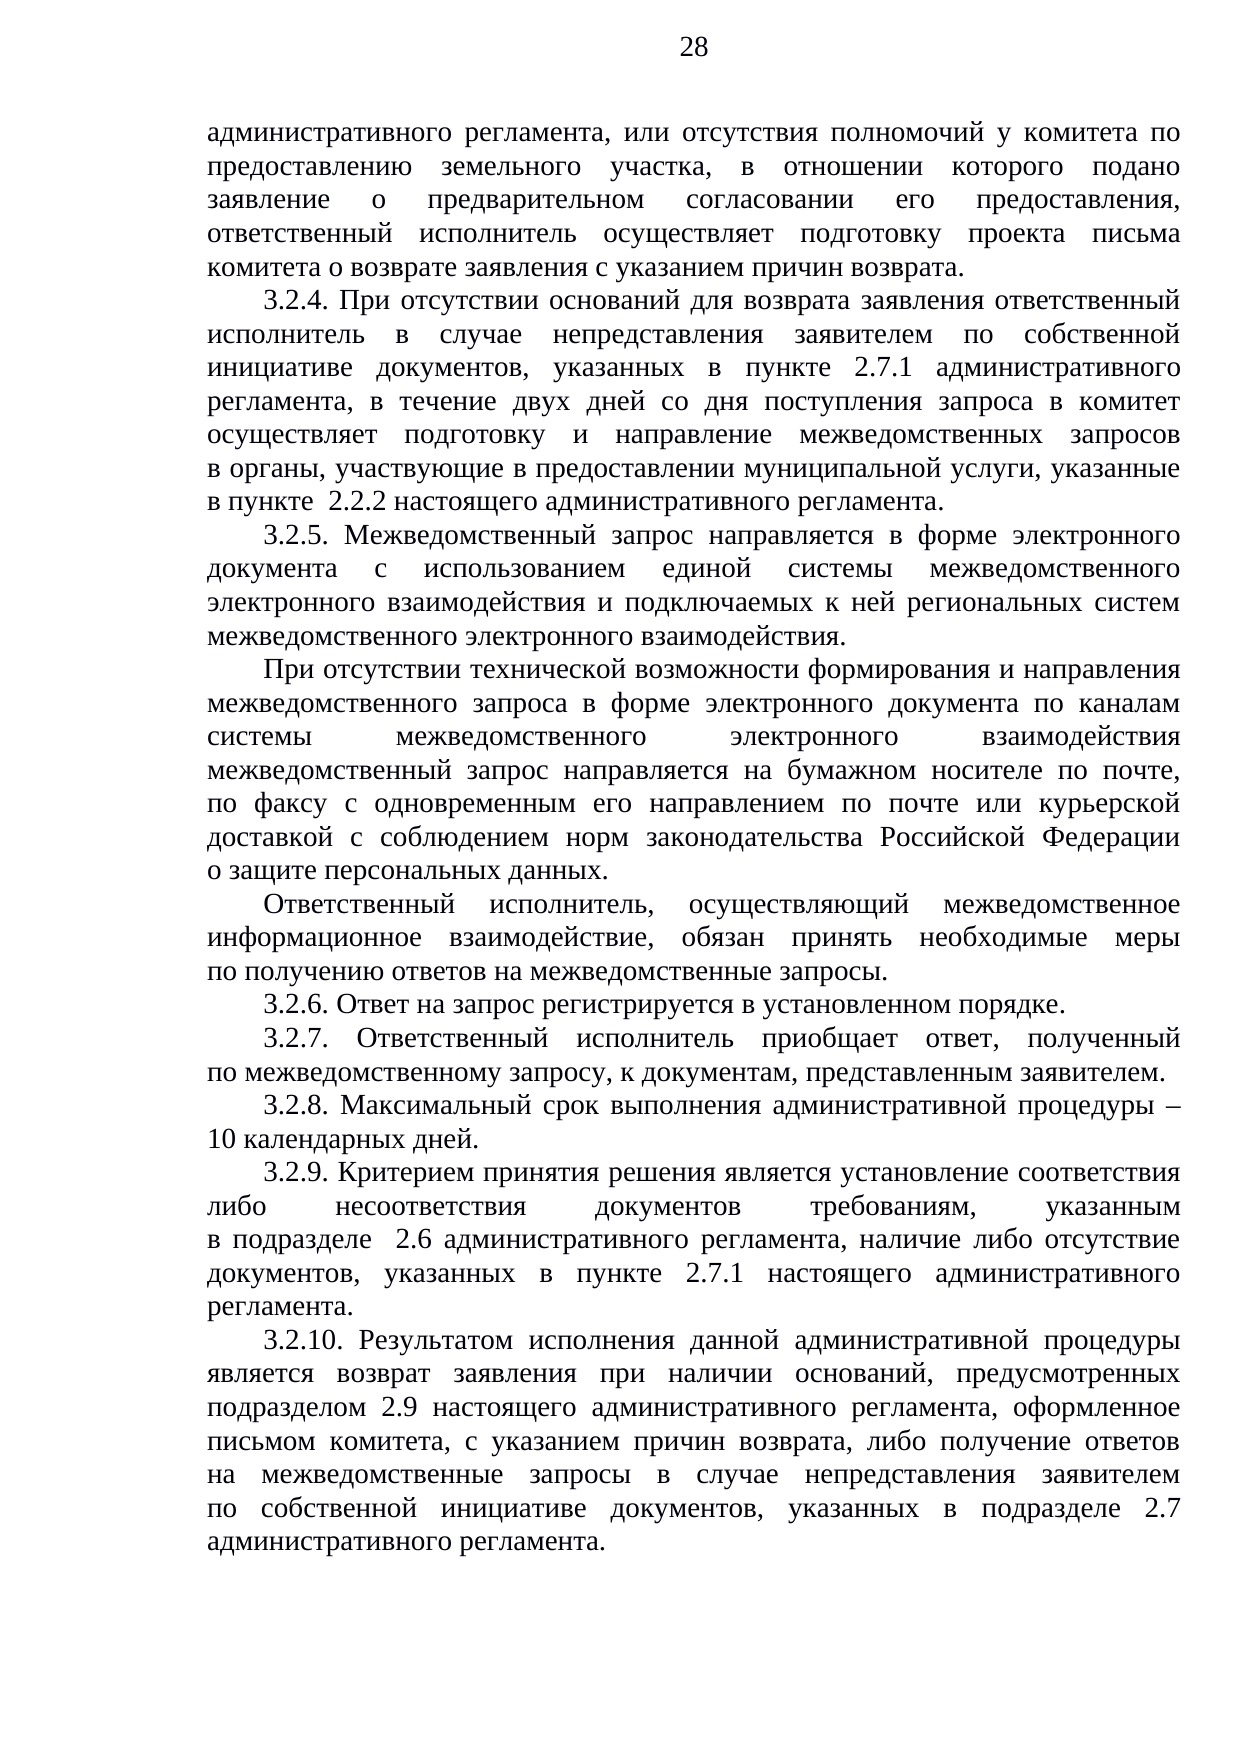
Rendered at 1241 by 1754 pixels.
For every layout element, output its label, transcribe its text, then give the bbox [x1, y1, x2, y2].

text 3.2.10. Результатом исполнения данной административной процедуры является возврат заявления при наличии оснований, предусмотренных подразделом 2.9 настоящего административного регламента, оформленное письмом комитета, с указанием причин возврата, либо получение ответов на межведомственные запросы в случае непредставления заявителем по собственной инициативе документов, указанных в подразделе 2.7 административного регламента. [207, 1322, 1181, 1557]
text Ответственный исполнитель, осуществляющий межведомственное информационное взаимодействие, обязан принять необходимые меры по получению ответов на межведомственные запросы. [207, 886, 1181, 987]
text 3.2.5. Межведомственный запрос направляется в форме электронного документа с использованием единой системы межведомственного электронного взаимодействия и подключаемых к ней региональных систем межведомственного электронного взаимодействия. [207, 517, 1181, 651]
text 3.2.8. Максимальный срок выполнения административной процедуры – 10 календарных дней. [207, 1087, 1181, 1154]
text 3.2.7. Ответственный исполнитель приобщает ответ, полученный по межведомственному запросу, к документам, представленным заявителем. [207, 1020, 1181, 1087]
text 3.2.9. Критерием принятия решения является установление соответствия либо несоответствия документов требованиям, указанным в подразделе 2.6 административного регламента, наличие либо отсутствие документов, указанных в пункте 2.7.1 настоящего административного регламента. [207, 1154, 1181, 1322]
text 3.2.4. При отсутствии оснований для возврата заявления ответственный исполнитель в случае непредставления заявителем по собственной инициативе документов, указанных в пункте 2.7.1 административного регламента, в течение двух дней со дня поступления запроса в комитет осуществляет подготовку и направление межведомственных запросов в органы, участвующие в предоставлении муниципальной услуги, указанные в пункте 2.2.2 настоящего административного регламента. [207, 282, 1181, 517]
text 3.2.6. Ответ на запрос регистрируется в установленном порядке. [207, 987, 1181, 1020]
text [207, 114, 1181, 282]
text При отсутствии технической возможности формирования и направления межведомственного запроса в форме электронного документа по каналам системы межведомственного электронного взаимодействия межведомственный запрос направляется на бумажном носителе по почте, по факсу с одновременным его направлением по почте или курьерской доставкой с соблюдением норм законодательства Российской Федерации о защите персональных данных. [207, 651, 1181, 886]
